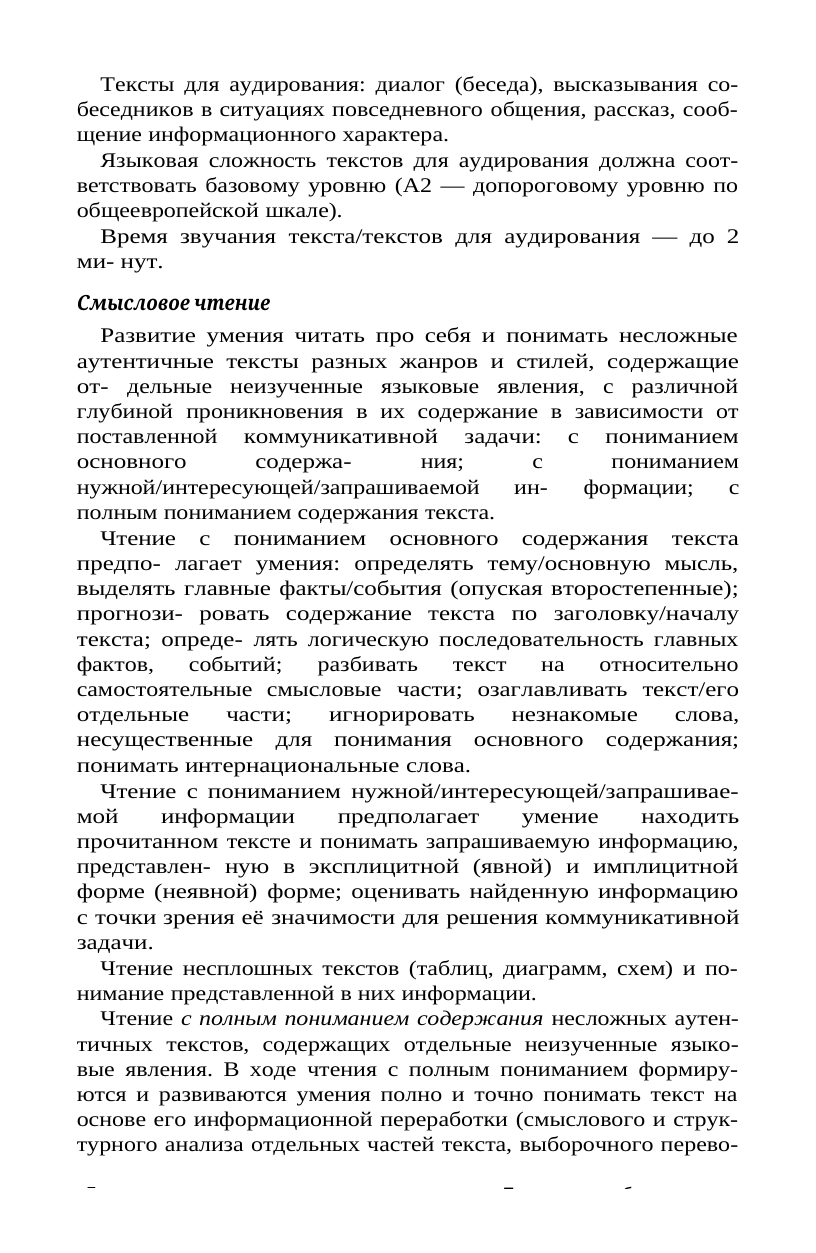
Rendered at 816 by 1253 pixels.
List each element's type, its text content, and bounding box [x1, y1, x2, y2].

text Чтение с пониманием нужной/интересующей/запрашивае- мой информации предполагает умение находить прочитанном тексте и понимать запрашиваемую информацию, представлен- ную в эксплицитной (явной) и имплицитной форме (неявной) форме; оценивать найденную информацию с точки зрения её значимости для решения коммуникативной задачи. [77, 779, 739, 954]
text Тексты для аудирования: диалог (беседа), высказывания со- беседников в ситуациях повседневного общения, рассказ, сооб- щение информационного характера. [77, 72, 739, 146]
text Языковая сложность текстов для аудирования должна соот- ветствовать базовому уровню (А2 — допороговому уровню по общеевропейской шкале). [77, 148, 739, 222]
text Чтение несплошных текстов (таблиц, диаграмм, схем) и по- нимание представленной в них информации. [77, 956, 739, 1005]
subtitle Смысловое чтение [77, 292, 755, 316]
text Время звучания текста/текстов для аудирования — до 2 ми- нут. [77, 224, 739, 273]
text Развитие умения читать про себя и понимать несложные аутентичные тексты разных жанров и стилей, содержащие от- дельные неизученные языковые явления, с различной глубиной проникновения в их содержание в зависимости от поставленной коммуникативной задачи: с пониманием основного содержа- ния; с пониманием нужной/интересующей/запрашиваемой ин- формации; с полным пониманием содержания текста. [77, 323, 739, 524]
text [77, 1006, 739, 1156]
text Чтение с пониманием основного содержания текста предпо- лагает умения: определять тему/основную мысль, выделять главные факты/события (опуская второстепенные); прогнози- ровать содержание текста по заголовку/началу текста; опреде- лять логическую последовательность главных фактов, событий; разбивать текст на относительно самостоятельные смысловые части; озаглавливать текст/его отдельные части; игнорировать незнакомые слова, несущественные для понимания основного содержания; понимать интернациональные слова. [77, 526, 739, 777]
